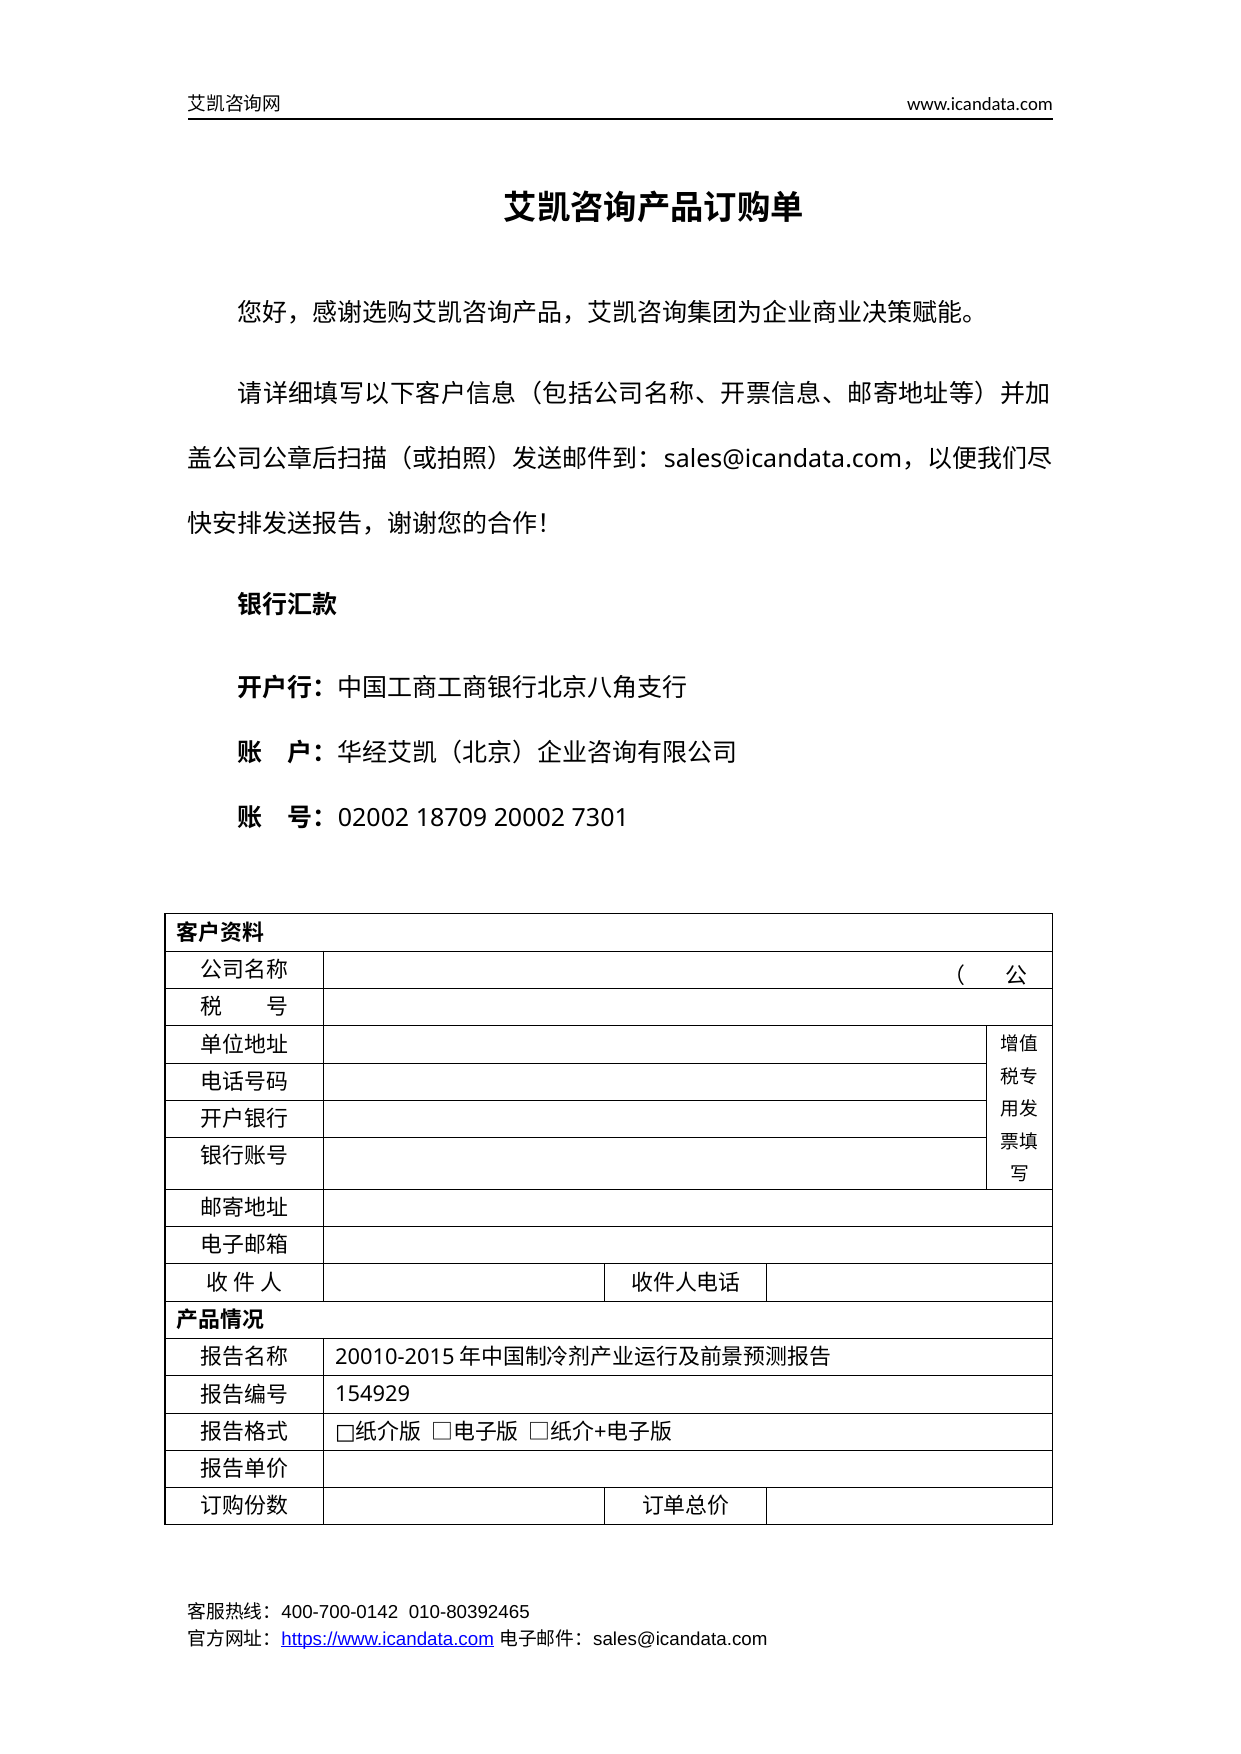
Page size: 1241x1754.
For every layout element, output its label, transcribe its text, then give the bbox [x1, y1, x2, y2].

table_cell [324, 1488, 604, 1524]
table_cell [324, 1227, 1052, 1263]
text 艾凯咨询产品订购单 [187, 172, 1053, 237]
table_cell 订单总价 [605, 1488, 766, 1524]
table_cell [324, 1101, 986, 1137]
table_cell 订购份数 [166, 1488, 323, 1524]
table_cell [324, 1064, 986, 1100]
table_cell 单位地址 [166, 1026, 323, 1062]
table_cell 电子邮箱 [166, 1227, 323, 1263]
table_cell [324, 952, 1052, 988]
table_cell 报告单价 [166, 1451, 323, 1487]
table_cell [767, 1488, 1052, 1524]
text 账 户：华经艾凯（北京）企业咨询有限公司 [187, 718, 1053, 783]
table_cell [324, 1138, 986, 1189]
table_cell 增值税专用发票填写 [987, 1026, 1052, 1189]
table_cell 收 件 人 [166, 1264, 323, 1301]
table_cell 公司名称 [166, 952, 323, 988]
table_cell □纸介版 □电子版 □纸介+电子版 [324, 1414, 1052, 1450]
table_cell 电话号码 [166, 1064, 323, 1100]
table_cell 报告格式 [166, 1414, 323, 1450]
text 账 号：02002 18709 20002 7301 [187, 783, 1053, 848]
text 您好，感谢选购艾凯咨询产品，艾凯咨询集团为企业商业决策赋能。 [187, 278, 1053, 343]
table_cell 开户银行 [166, 1101, 323, 1137]
table_cell 产品情况 [166, 1302, 1052, 1338]
table_cell 154929 [324, 1376, 1052, 1412]
table_cell 20010-2015年中国制冷剂产业运行及前景预测报告 [324, 1339, 1052, 1375]
table_cell [324, 1190, 1052, 1226]
table_cell [324, 1026, 986, 1062]
table_cell 邮寄地址 [166, 1190, 323, 1226]
table_header 客户资料 [166, 914, 1052, 951]
text 请详细填写以下客户信息（包括公司名称、开票信息、邮寄地址等）并加盖公司公章后扫描（或拍照）发送邮件到：sales@icandata.com，以便我们尽快安排发送报告，谢谢您的合作！ [187, 359, 1053, 554]
table_cell [324, 1451, 1052, 1487]
table_cell 银行账号 [166, 1138, 323, 1189]
table_cell 报告名称 [166, 1339, 323, 1375]
table_cell [324, 989, 1052, 1025]
text 银行汇款 [187, 570, 1053, 635]
table_cell [324, 1264, 604, 1301]
table_cell 收件人电话 [605, 1264, 766, 1301]
table_cell [767, 1264, 1052, 1301]
table_cell 报告编号 [166, 1376, 323, 1412]
table_cell 税 号 [166, 989, 323, 1025]
text 开户行：中国工商工商银行北京八角支行 [187, 653, 1053, 718]
